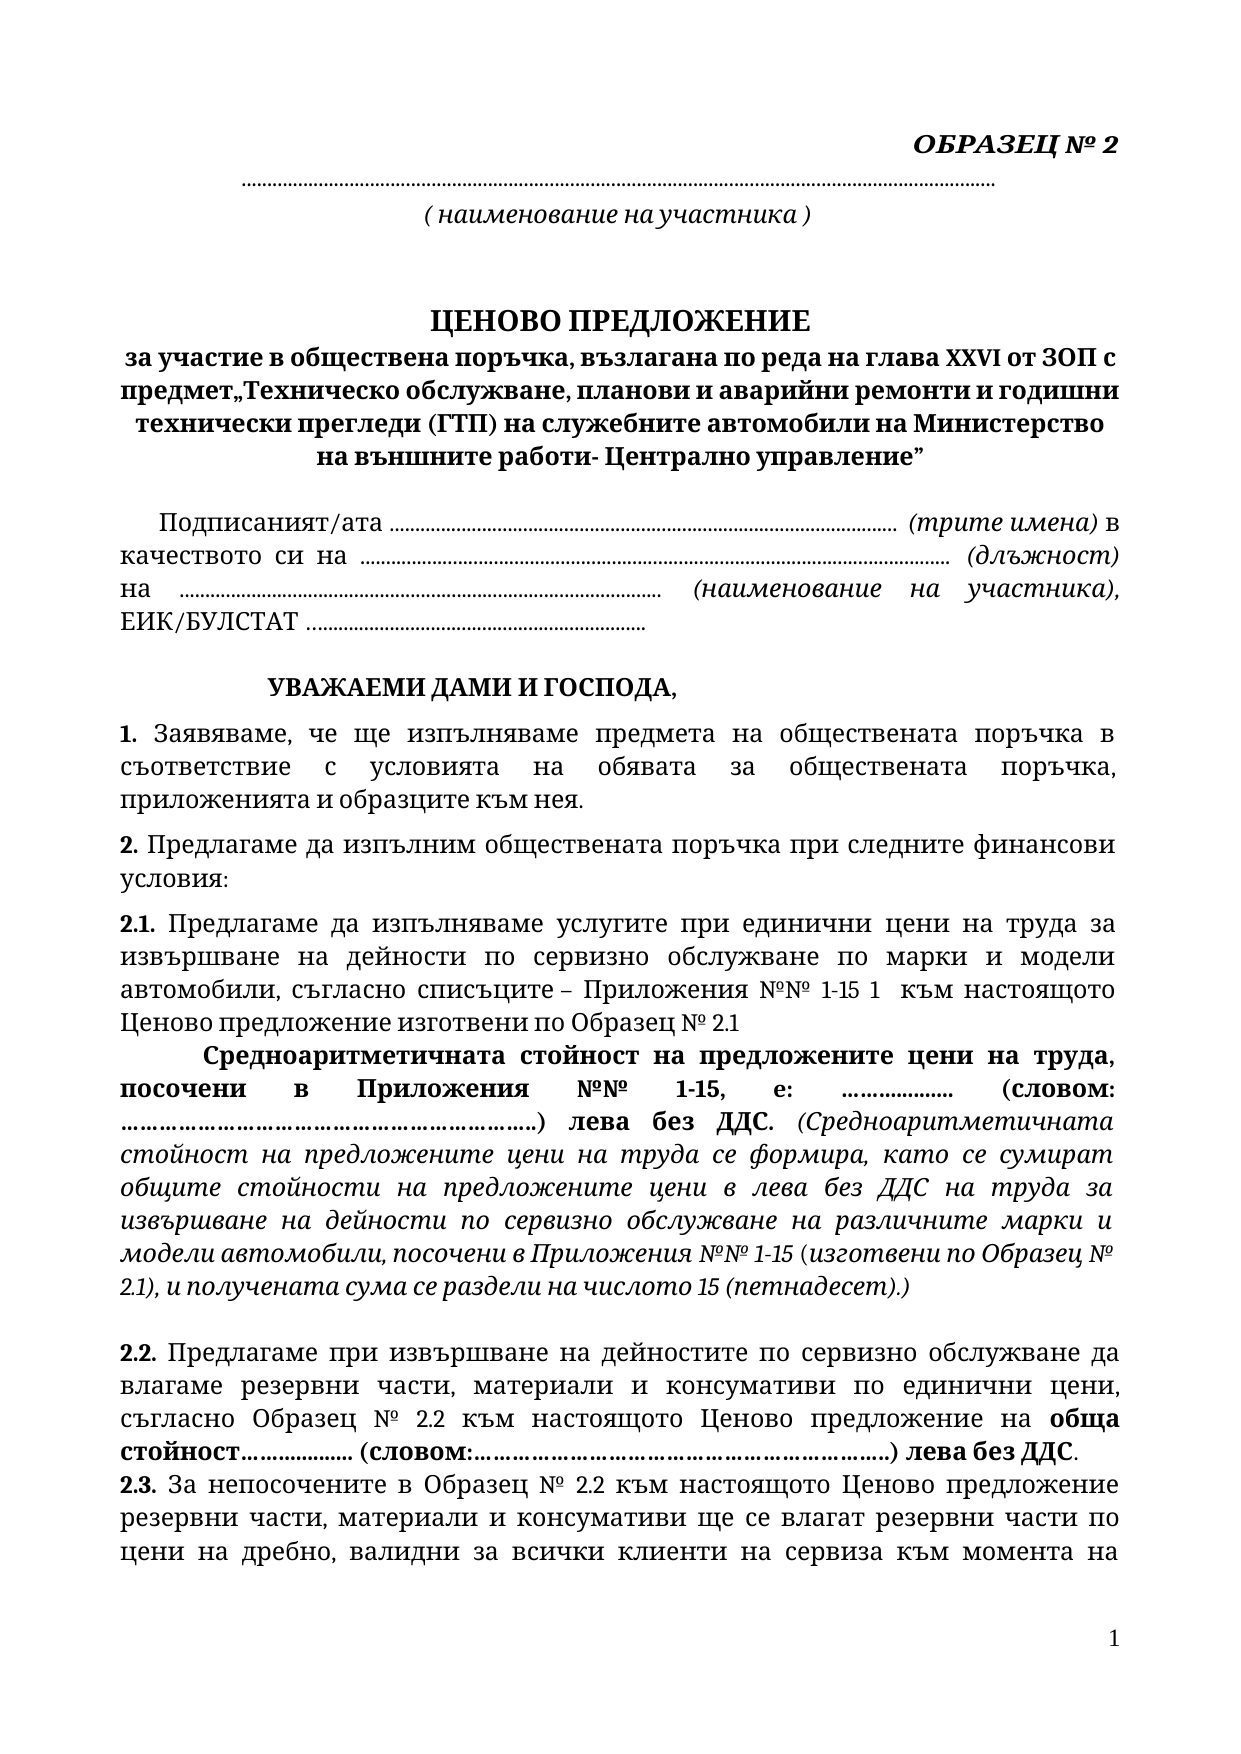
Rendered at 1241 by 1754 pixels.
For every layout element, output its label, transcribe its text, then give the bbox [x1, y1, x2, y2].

text 2.1. Предлагаме да изпълняваме услугите при единични цени на труда за извършване на дейности по сервизно обслужване по марки и модели автомобили, съгласно списъците – Приложения №№ 1-15 1 към настоящото Ценово предложение изготвени по Образец № 2.1 [120, 910, 1116, 1038]
text ( наименование на участника ) [120, 201, 1117, 230]
text 2. Предлагаме да изпълним обществената поръчка при следните финансови условия: [120, 831, 1116, 893]
text Средноаритметичната стойност на предложените цени на труда, посочени в Приложения №№ 1-15, e: ……............. (словом:………………………………………………………..) лева без ДДС. (Средноаритметичната стойност на предложените цени на труда се формира, като се сумират общите стойности на предложените цени в лева без ДДС на труда за извършване на дейности по сервизно обслужване на различните марки и модели автомобили, посочени в Приложения №№ 1-15 (изготвени по Образец № 2.1), и получената сума се раздели на числото 15 (петнадесет).) [120, 1042, 1116, 1302]
text 1. Заявяваме, че ще изпълняваме предмета на обществената поръчка в съответствие с условията на обявата за обществената поръчка, приложенията и образците към нея. [120, 720, 1116, 815]
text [120, 1471, 1120, 1566]
text ................................................................................................................................................... [120, 163, 1120, 192]
text за участие в обществена поръчка, възлагана по реда на глава XXVI от ЗОП с предмет„Техническо обслужване, планови и аварийни ремонти и годишни технически прегледи (ГТП) на служебните автомобили на Министерство на външните работи- Централно управление” [120, 344, 1120, 472]
text ОБРАЗЕЦ № 2 [795, 131, 1120, 159]
text 2.2. Предлагаме при извършване на дейностите по сервизно обслужване да влагаме резервни части, материали и консумативи по единични цени, съгласно Образец № 2.2 към настоящото Ценово предложение на обща стойност……............. (словом:………………………………………………………..) лева без ДДС. [120, 1339, 1120, 1467]
text УВАЖАЕМИ ДАМИ И ГОСПОДА, [149, 674, 1120, 703]
text Подписаният/ата ................................................................................................... (трите имена) в качеството си на ................................................................................................................... (длъжност) на .............................................................................................. (наименование на участника), ЕИК/БУЛСТАТ …............................................................... [120, 509, 1120, 637]
text ЦЕНОВО ПРЕДЛОЖЕНИЕ [120, 306, 1120, 339]
